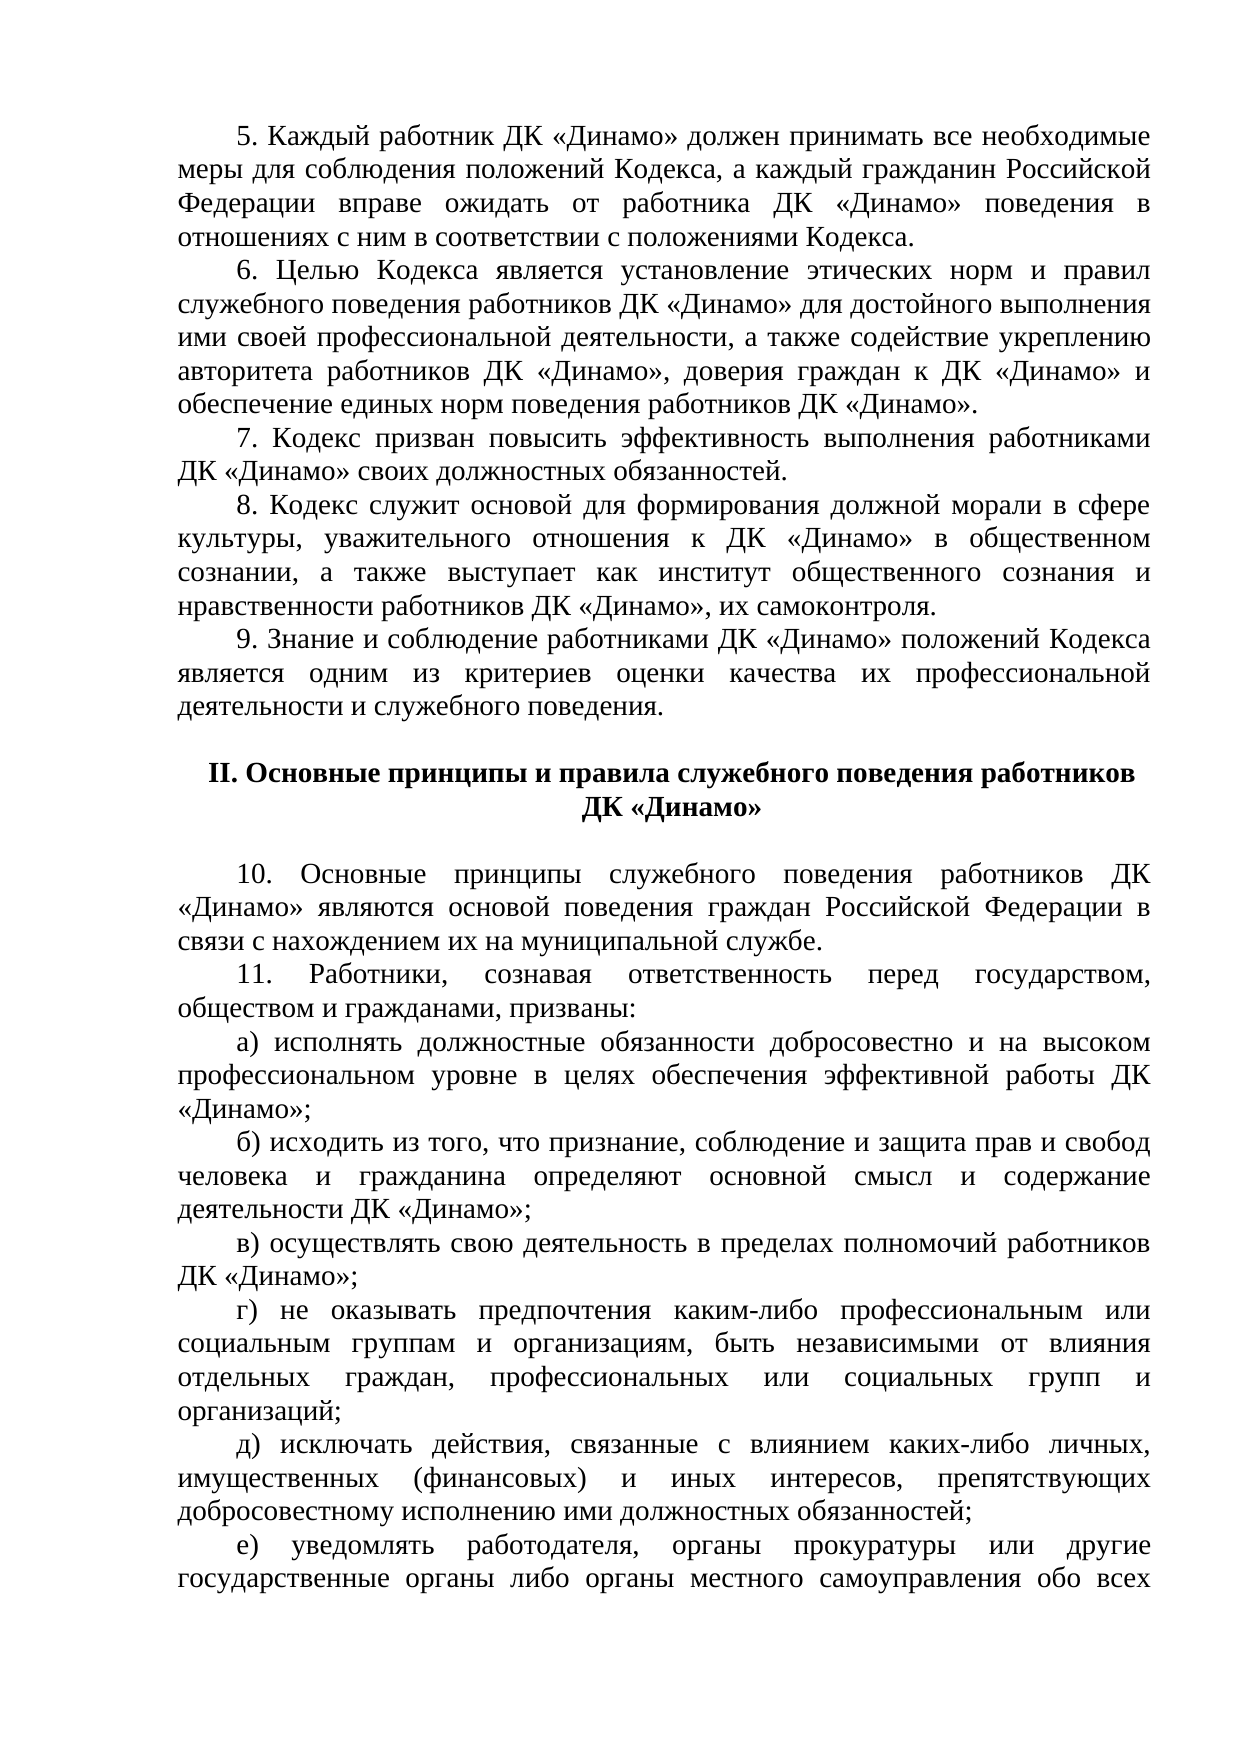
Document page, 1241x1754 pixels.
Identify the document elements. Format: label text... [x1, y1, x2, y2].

text 9. Знание и соблюдение работниками ДК «Динамо» положений Кодекса является одним из критериев оценки качества их профессиональной деятельности и служебного поведения. [177, 621, 1152, 722]
text II. Основные принципы и правила служебного поведения работников ДК «Динамо» [192, 755, 1152, 822]
text в) осуществлять свою деятельность в пределах полномочий работников ДК «Динамо»; [177, 1225, 1152, 1292]
text г) не оказывать предпочтения каким-либо профессиональным или социальным группам и организациям, быть независимыми от влияния отдельных граждан, профессиональных или социальных групп и организаций; [177, 1292, 1152, 1426]
text д) исключать действия, связанные с влиянием каких-либо личных, имущественных (финансовых) и иных интересов, препятствующих добросовестному исполнению ими должностных обязанностей; [177, 1426, 1152, 1527]
text 6. Целью Кодекса является установление этических норм и правил служебного поведения работников ДК «Динамо» для достойного выполнения ими своей профессиональной деятельности, а также содействие укреплению авторитета работников ДК «Динамо», доверия граждан к ДК «Динамо» и обеспечение единых норм поведения работников ДК «Динамо». [177, 252, 1152, 420]
text 7. Кодекс призван повысить эффективность выполнения работниками ДК «Динамо» своих должностных обязанностей. [177, 420, 1152, 487]
text б) исходить из того, что признание, соблюдение и защита прав и свобод человека и гражданина определяют основной смысл и содержание деятельности ДК «Динамо»; [177, 1124, 1152, 1225]
text 11. Работники, сознавая ответственность перед государством, обществом и гражданами, призваны: [177, 957, 1152, 1024]
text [177, 1527, 1152, 1594]
text а) исполнять должностные обязанности добросовестно и на высоком профессиональном уровне в целях обеспечения эффективной работы ДК «Динамо»; [177, 1024, 1152, 1124]
text 10. Основные принципы служебного поведения работников ДК «Динамо» являются основой поведения граждан Российской Федерации в связи с нахождением их на муниципальной службе. [177, 856, 1152, 957]
text 8. Кодекс служит основой для формирования должной морали в сфере культуры, уважительного отношения к ДК «Динамо» в общественном сознании, а также выступает как институт общественного сознания и нравственности работников ДК «Динамо», их самоконтроля. [177, 487, 1152, 621]
text 5. Каждый работник ДК «Динамо» должен принимать все необходимые меры для соблюдения положений Кодекса, а каждый гражданин Российской Федерации вправе ожидать от работника ДК «Динамо» поведения в отношениях с ним в соответствии с положениями Кодекса. [177, 118, 1152, 252]
